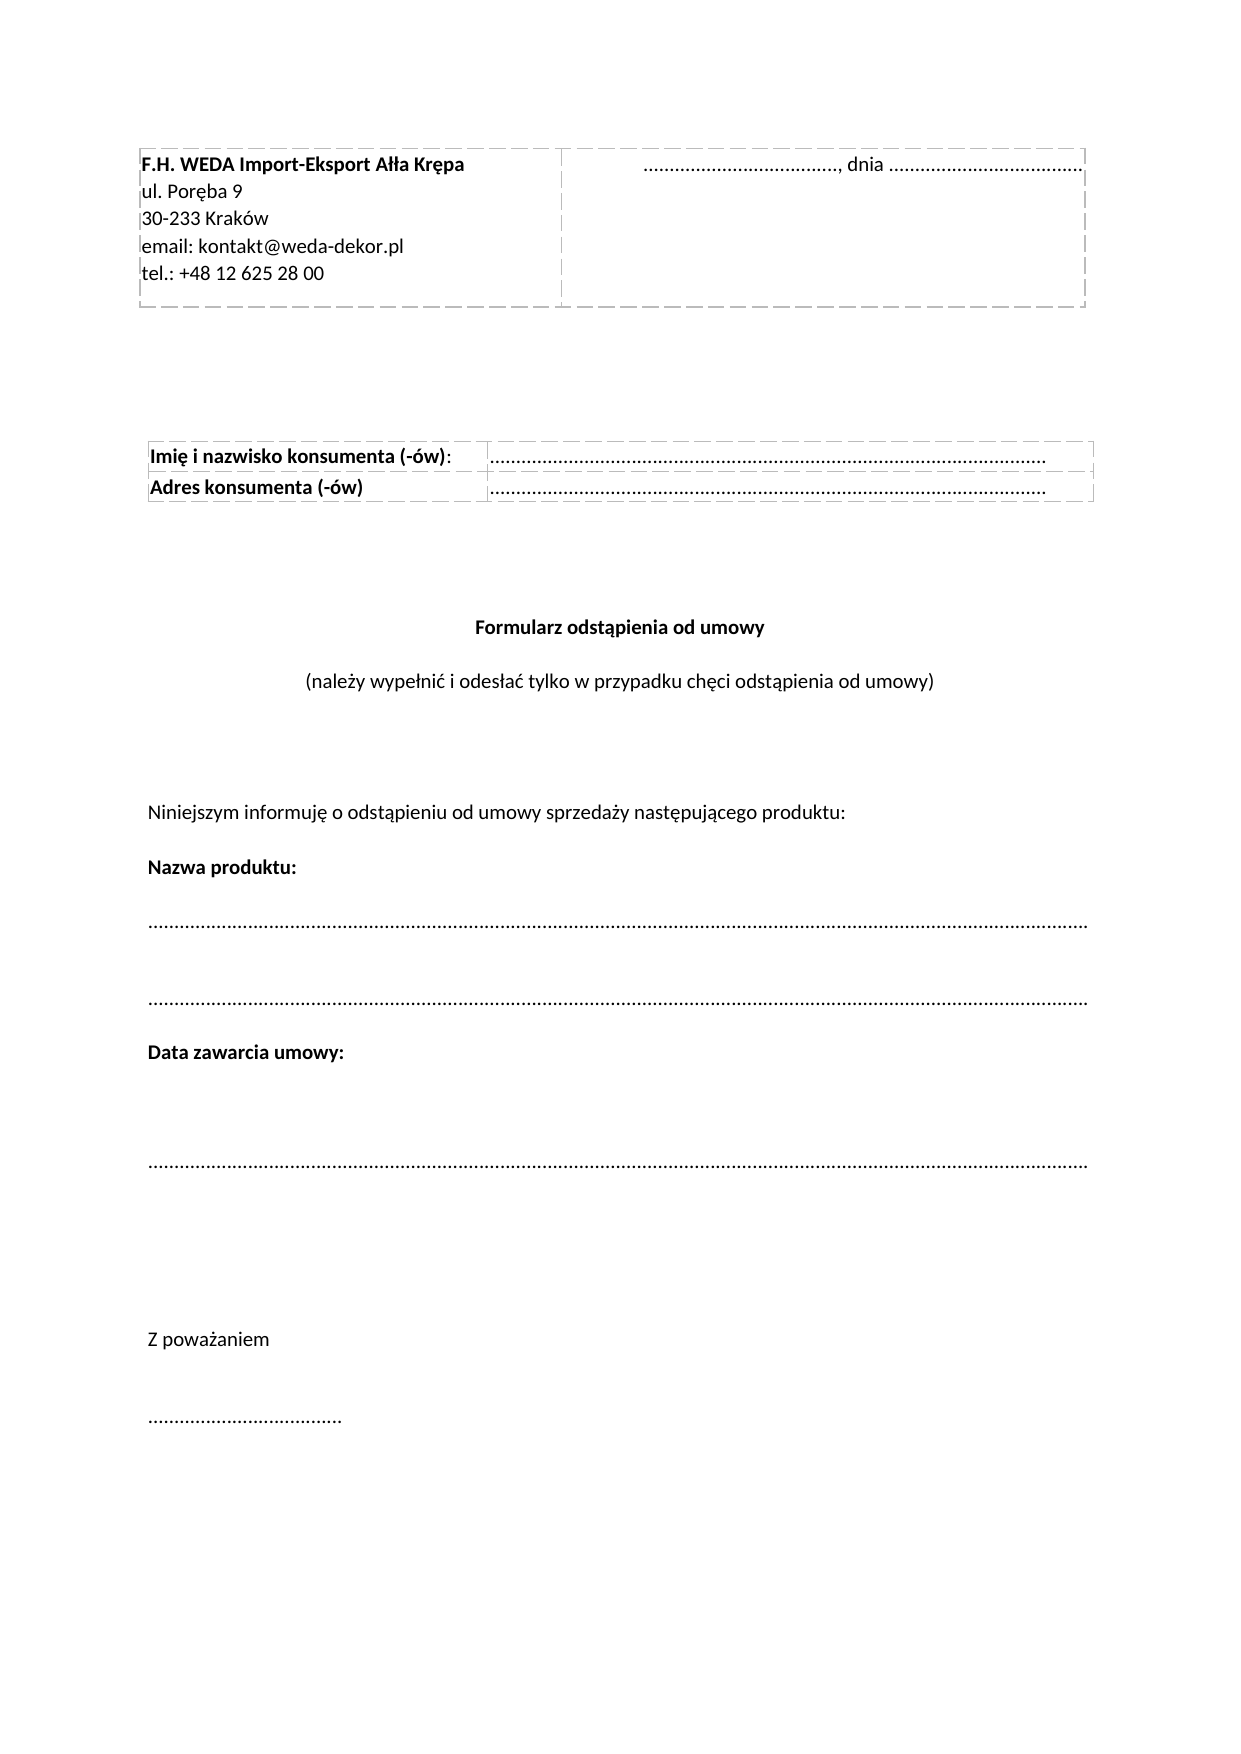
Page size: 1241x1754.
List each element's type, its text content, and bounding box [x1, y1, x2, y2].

table_cell Adres konsumenta (-ów) [148, 471, 488, 501]
text Formularz odstąpienia od umowy [148, 614, 1093, 639]
text Niniejszym informuję o odstąpieniu od umowy sprzedaży następującego produktu: [148, 723, 1093, 825]
text ................................................................................................................................................................................... ................................................................................................................................................................................... [148, 909, 1093, 1010]
table_header ....................................., dnia ..................................... [561, 148, 1085, 306]
table_header .......................................................................................................... [488, 441, 1093, 471]
text (należy wypełnić i odesłać tylko w przypadku chęci odstąpienia od umowy) [148, 669, 1093, 694]
text Nazwa produktu: [148, 854, 1093, 879]
text ................................................................................................................................................................................... Z poważaniem ..................................... [148, 1149, 1093, 1428]
table_cell .......................................................................................................... [488, 471, 1093, 501]
text Data zawarcia umowy: [148, 1039, 1093, 1065]
table_header Imię i nazwisko konsumenta (-ów): [148, 441, 488, 471]
table_header F.H. WEDA Import-Eksport Ałła Krępa ul. Poręba 9 30-233 Kraków email: kontakt@weda-dekor.pl tel.: +48 12 625 28 00 [140, 148, 561, 306]
